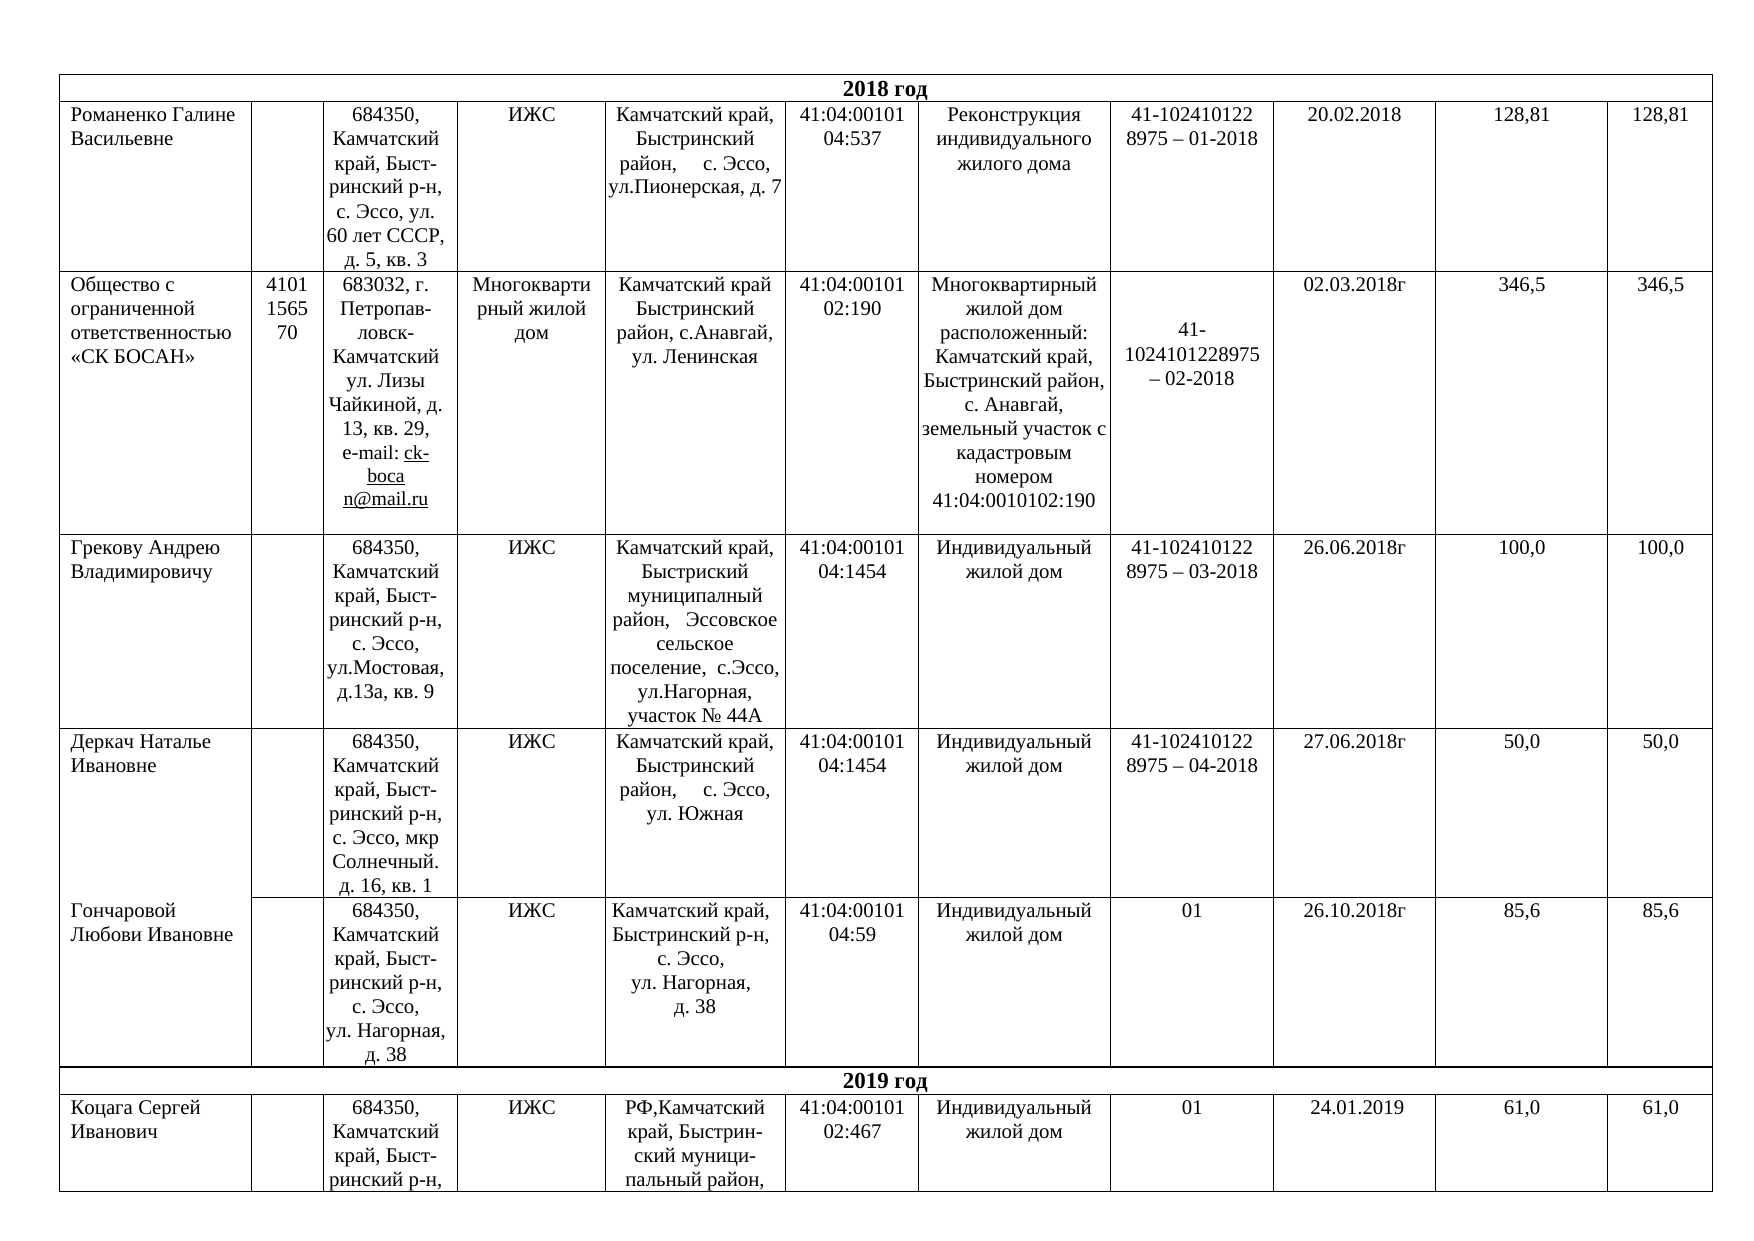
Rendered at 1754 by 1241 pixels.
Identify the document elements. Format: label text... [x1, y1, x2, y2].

table_cell Деркач Наталье Ивановне [60, 729, 251, 897]
table_cell 41-102410122 8975 – 03-2018 [1111, 535, 1273, 727]
table_cell 20.02.2018 [1274, 102, 1435, 271]
table_cell 128,81 [1608, 102, 1712, 271]
table_cell 346,5 [1436, 272, 1607, 534]
table_cell 50,0 [1608, 729, 1712, 897]
table_cell Индивидуальный жилой дом [919, 729, 1110, 897]
table_cell 50,0 [1436, 729, 1607, 897]
table_cell 61,0 [1436, 1095, 1607, 1191]
table_cell Камчатский край, Быстринский район, с. Эссо, ул.Пионерская, д. 7 [606, 102, 785, 271]
table_cell 85,6 [1436, 898, 1607, 1066]
table_cell [252, 535, 323, 727]
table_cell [919, 1095, 1110, 1191]
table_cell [606, 1095, 785, 1191]
table_cell Реконструкция индивидуального жилого дома [919, 102, 1110, 271]
table_cell Камчатский край, Быстриский муниципалный район, Эссовское сельское поселение, с.Эссо, ул.Нагорная, участок № 44А [606, 535, 785, 727]
table_cell Многоквартирный жилой дом расположенный: Камчатский край, Быстринский район, с. Анавгай, земельный участок с кадастровым номером 41:04:0010102:190 [919, 272, 1110, 534]
table_cell 2018 год [60, 75, 1712, 101]
table_cell 683032, г. Петропав-ловск-Камчатский ул. Лизы Чайкиной, д. 13, кв. 29, e-mail: сk-bocan@mail.ru [324, 272, 457, 534]
table_cell 41-1024101228975 – 02-2018 [1111, 272, 1273, 534]
table_cell 01 [1111, 1095, 1273, 1191]
table_cell 24.01.2019 [1274, 1095, 1435, 1191]
table_cell 27.06.2018г [1274, 729, 1435, 897]
table_cell [252, 729, 323, 897]
table_cell 26.10.2018г [1274, 898, 1435, 1066]
table_cell 41-102410122 8975 – 01-2018 [1111, 102, 1273, 271]
table_cell 346,5 [1608, 272, 1712, 534]
table_cell 85,6 [1608, 898, 1712, 1066]
table_cell ИЖС [458, 898, 605, 1066]
table_cell [252, 1095, 323, 1191]
table_cell ИЖС [458, 102, 605, 271]
table_cell 684350, Камчатский край, Быст-ринский р-н, с. Эссо, ул. Нагорная, д. 38 [324, 898, 457, 1066]
table_cell 61,0 [1608, 1095, 1712, 1191]
table_cell ИЖС [458, 535, 605, 727]
table_cell 41:04:0010102:467 [786, 1095, 918, 1191]
table_cell Камчатский край, Быстринский район, с. Эссо, ул. Южная [606, 729, 785, 897]
table_cell 684350, Камчатский край, Быст-ринский р-н, с. Эссо, мкр Солнечный. д. 16, кв. 1 [324, 729, 457, 897]
table_cell [252, 898, 323, 1066]
table_cell 128,81 [1436, 102, 1607, 271]
table_cell [252, 102, 323, 271]
table_cell 02.03.2018г [1274, 272, 1435, 534]
table_cell Гончаровой Любови Ивановне [60, 897, 251, 1066]
table_cell 2019 год [60, 1068, 1712, 1094]
table_cell 684350, Камчатский край, Быст-ринский р-н, с. Эссо, ул. 60 лет СССР, д. 5, кв. 3 [324, 102, 457, 271]
table_cell Многоквартирный жилой дом [458, 272, 605, 534]
table_cell 41:04:0010102:190 [786, 272, 918, 534]
table_cell Индивидуальный жилой дом [919, 535, 1110, 727]
table_cell Камчатский край Быстринский район, с.Анавгай, ул. Ленинская [606, 272, 785, 534]
table_cell 41:04:0010104:59 [786, 898, 918, 1066]
table_cell Индивидуальный жилой дом [919, 898, 1110, 1066]
table_cell Грекову Андрею Владимировичу [60, 535, 251, 727]
table_cell 100,0 [1608, 535, 1712, 727]
table_cell ИЖС [458, 729, 605, 897]
table_cell 41:04:0010104:537 [786, 102, 918, 271]
table_cell 4101156570 [252, 272, 323, 534]
table_cell 100,0 [1436, 535, 1607, 727]
table_cell Романенко Галине Васильевне [60, 102, 251, 271]
table_cell ИЖС [458, 1095, 605, 1191]
table_cell 41:04:0010104:1454 [786, 535, 918, 727]
table_cell 41:04:0010104:1454 [786, 729, 918, 897]
table_cell 01 [1111, 898, 1273, 1066]
table_cell 684350, Камчатский край, Быст-ринский р-н, с. Эссо, ул.Мостовая, д.13а, кв. 9 [324, 535, 457, 727]
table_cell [60, 1095, 251, 1191]
table_cell Камчатский край, Быстринский р-н, с. Эссо, ул. Нагорная, д. 38 [606, 898, 785, 1066]
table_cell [324, 1095, 457, 1191]
table_cell 26.06.2018г [1274, 535, 1435, 727]
table_cell Общество с ограниченной ответственностью «СК БОСАН» [60, 272, 251, 534]
table_cell 41-102410122 8975 – 04-2018 [1111, 729, 1273, 897]
